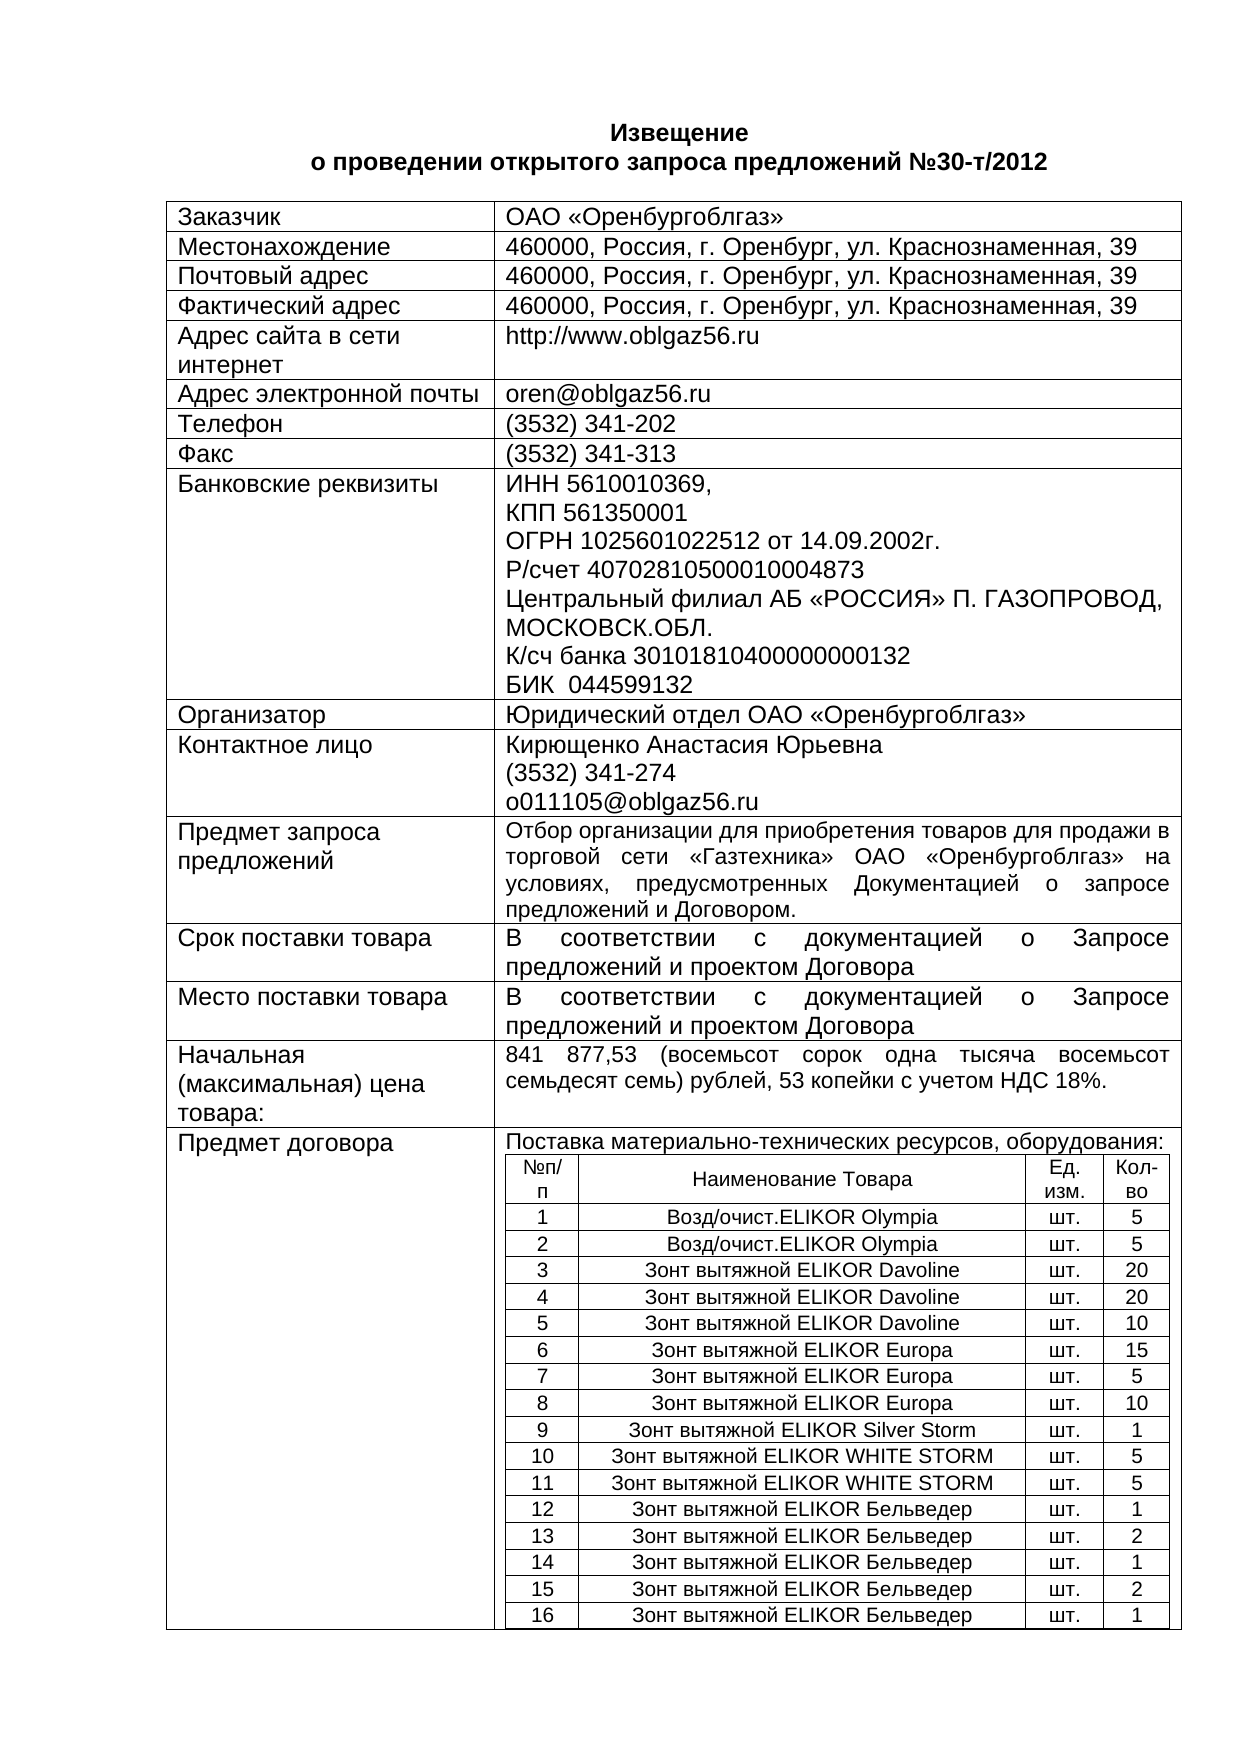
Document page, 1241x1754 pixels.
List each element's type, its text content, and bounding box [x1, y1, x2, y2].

table_cell Адрес электронной почты [167, 380, 494, 408]
table_header ОАО «Оренбургоблгаз» [495, 202, 1181, 231]
table_cell Фактический адрес [167, 291, 494, 320]
table_cell Юридический отдел ОАО «Оренбургоблгаз» [495, 700, 1181, 729]
table_cell Контактное лицо [167, 730, 494, 816]
text о проведении открытого запроса предложений №30-т/2012 [177, 147, 1181, 176]
table_cell 460000, Россия, г. Оренбург, ул. Краснознаменная, 39 [495, 291, 1181, 320]
table_cell В соответствии с документацией о Запросе предложений и проектом Договора [495, 924, 1181, 981]
table_cell http://www.oblgaz56.ru [495, 321, 1181, 378]
text Извещение [177, 118, 1181, 147]
table_cell (3532) 341-313 [495, 439, 1181, 468]
table_cell oren@oblgaz56.ru [495, 380, 1181, 408]
table_cell Предмет запроса предложений [167, 817, 494, 922]
table_cell (3532) 341-202 [495, 409, 1181, 438]
table_cell Факс [167, 439, 494, 468]
table_cell В соответствии с документацией о Запросе предложений и проектом Договора [495, 982, 1181, 1039]
table_header Заказчик [167, 202, 494, 231]
table_cell 460000, Россия, г. Оренбург, ул. Краснознаменная, 39 [495, 232, 1181, 260]
table_cell Срок поставки товара [167, 924, 494, 981]
table_cell Банковские реквизиты [167, 469, 494, 699]
table_cell Почтовый адрес [167, 261, 494, 290]
table_cell Кирющенко Анастасия Юрьевна (3532) 341-274 o011105@oblgaz56.ru [495, 730, 1181, 816]
table_cell Отбор организации для приобретения товаров для продажи в торговой сети «Газтехника» ОАО «Оренбургоблгаз» на условиях, предусмотренных Документацией о запросе предложений и Договором. [495, 817, 1181, 922]
table_cell Адрес сайта в сети интернет [167, 321, 494, 378]
table_cell Начальная (максимальная) цена товара: [167, 1041, 494, 1127]
table_cell Место поставки товара [167, 982, 494, 1039]
table_cell Местонахождение [167, 232, 494, 260]
table_cell 841 877,53 (восемьсот сорок одна тысяча восемьсот семьдесят семь) рублей, 53 копейки с учетом НДС 18%. [495, 1041, 1181, 1127]
table_cell Организатор [167, 700, 494, 729]
table_cell 460000, Россия, г. Оренбург, ул. Краснознаменная, 39 [495, 261, 1181, 290]
table_cell Поставка материально-технических ресурсов, оборудования: [495, 1128, 1181, 1629]
table_cell Телефон [167, 409, 494, 438]
table_cell Предмет договора [167, 1128, 494, 1629]
table_cell ИНН 5610010369, КПП 561350001 ОГРН 1025601022512 от 14.09.2002г. Р/счет 40702810500010004873 Центральный филиал АБ «РОССИЯ» П. ГАЗОПРОВОД, МОСКОВСК.ОБЛ. К/сч банка 30101810400000000132 БИК 044599132 [495, 469, 1181, 699]
